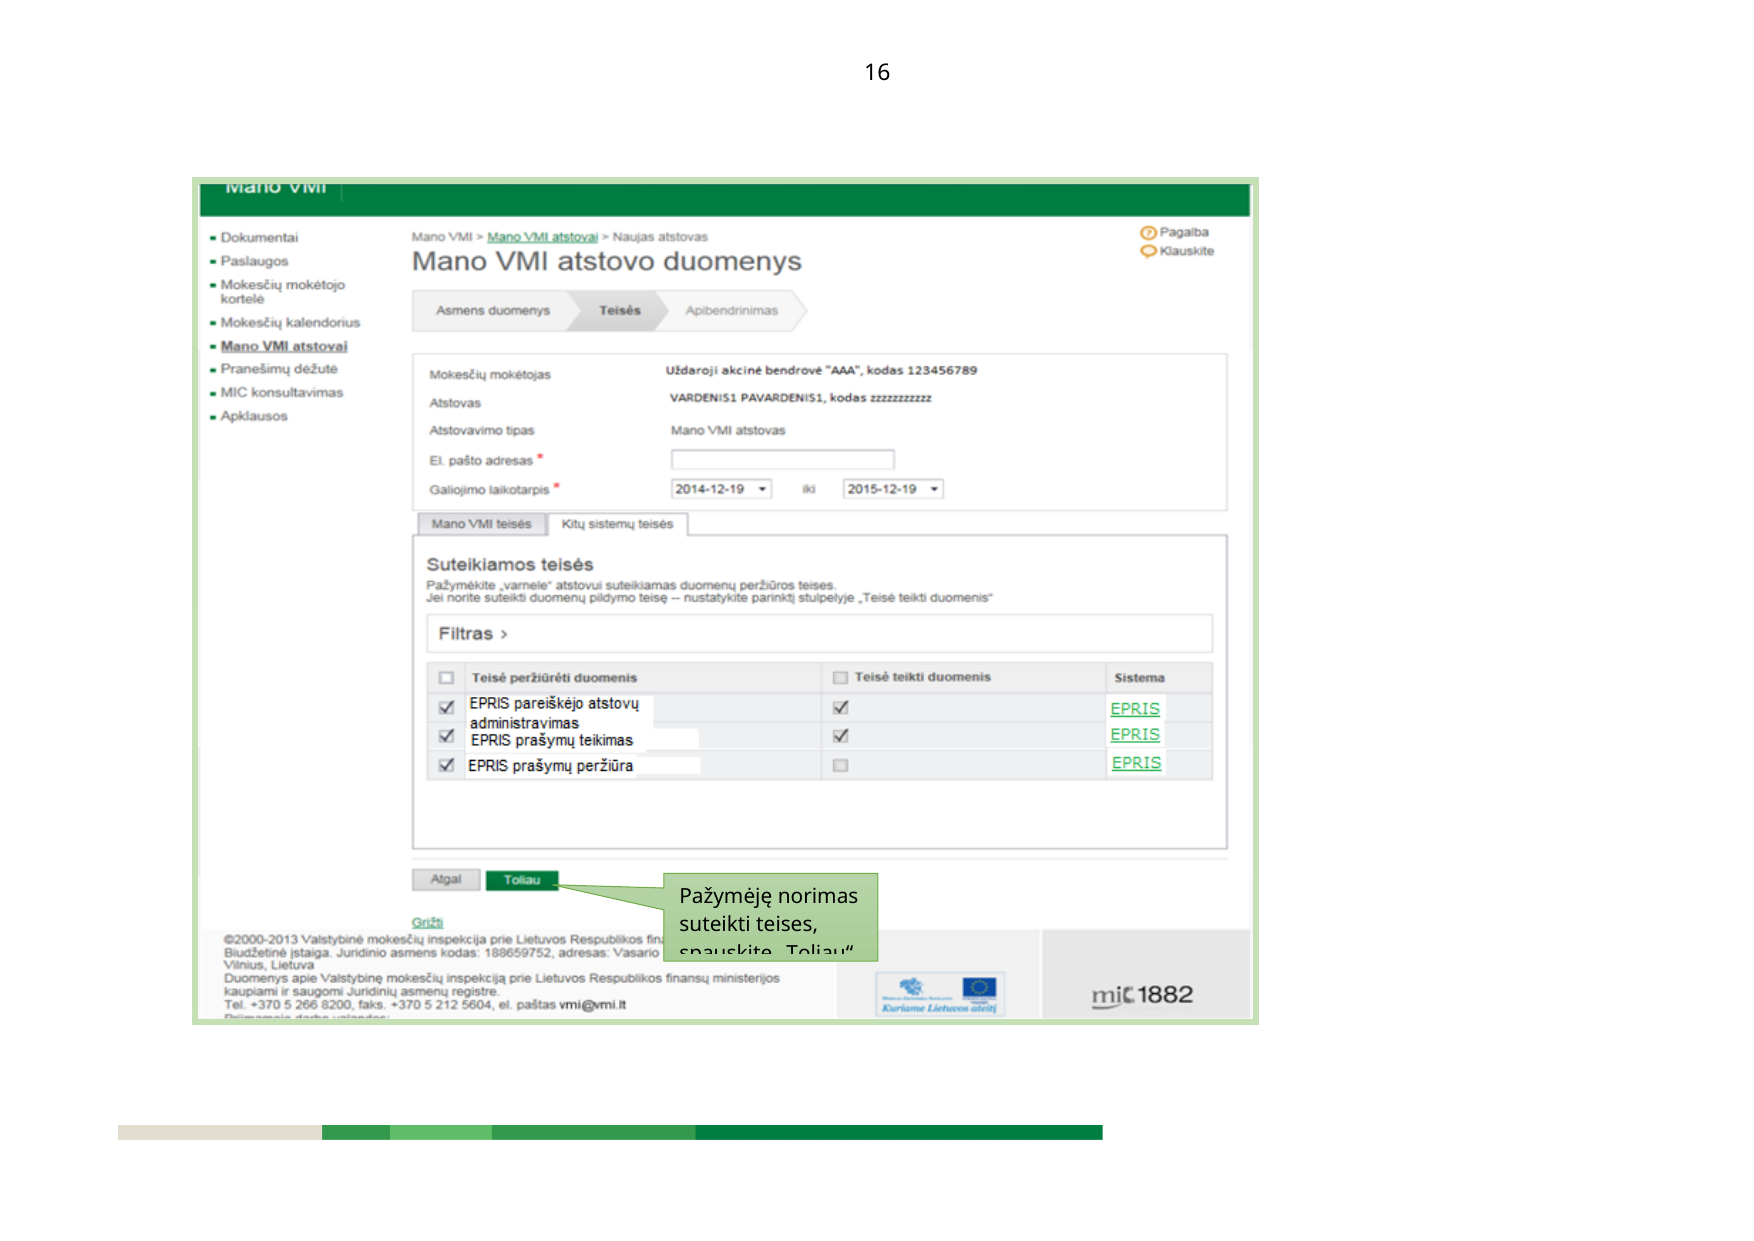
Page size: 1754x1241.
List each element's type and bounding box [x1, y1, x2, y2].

picture [118, 1125, 1103, 1140]
picture [198, 184, 1253, 1019]
